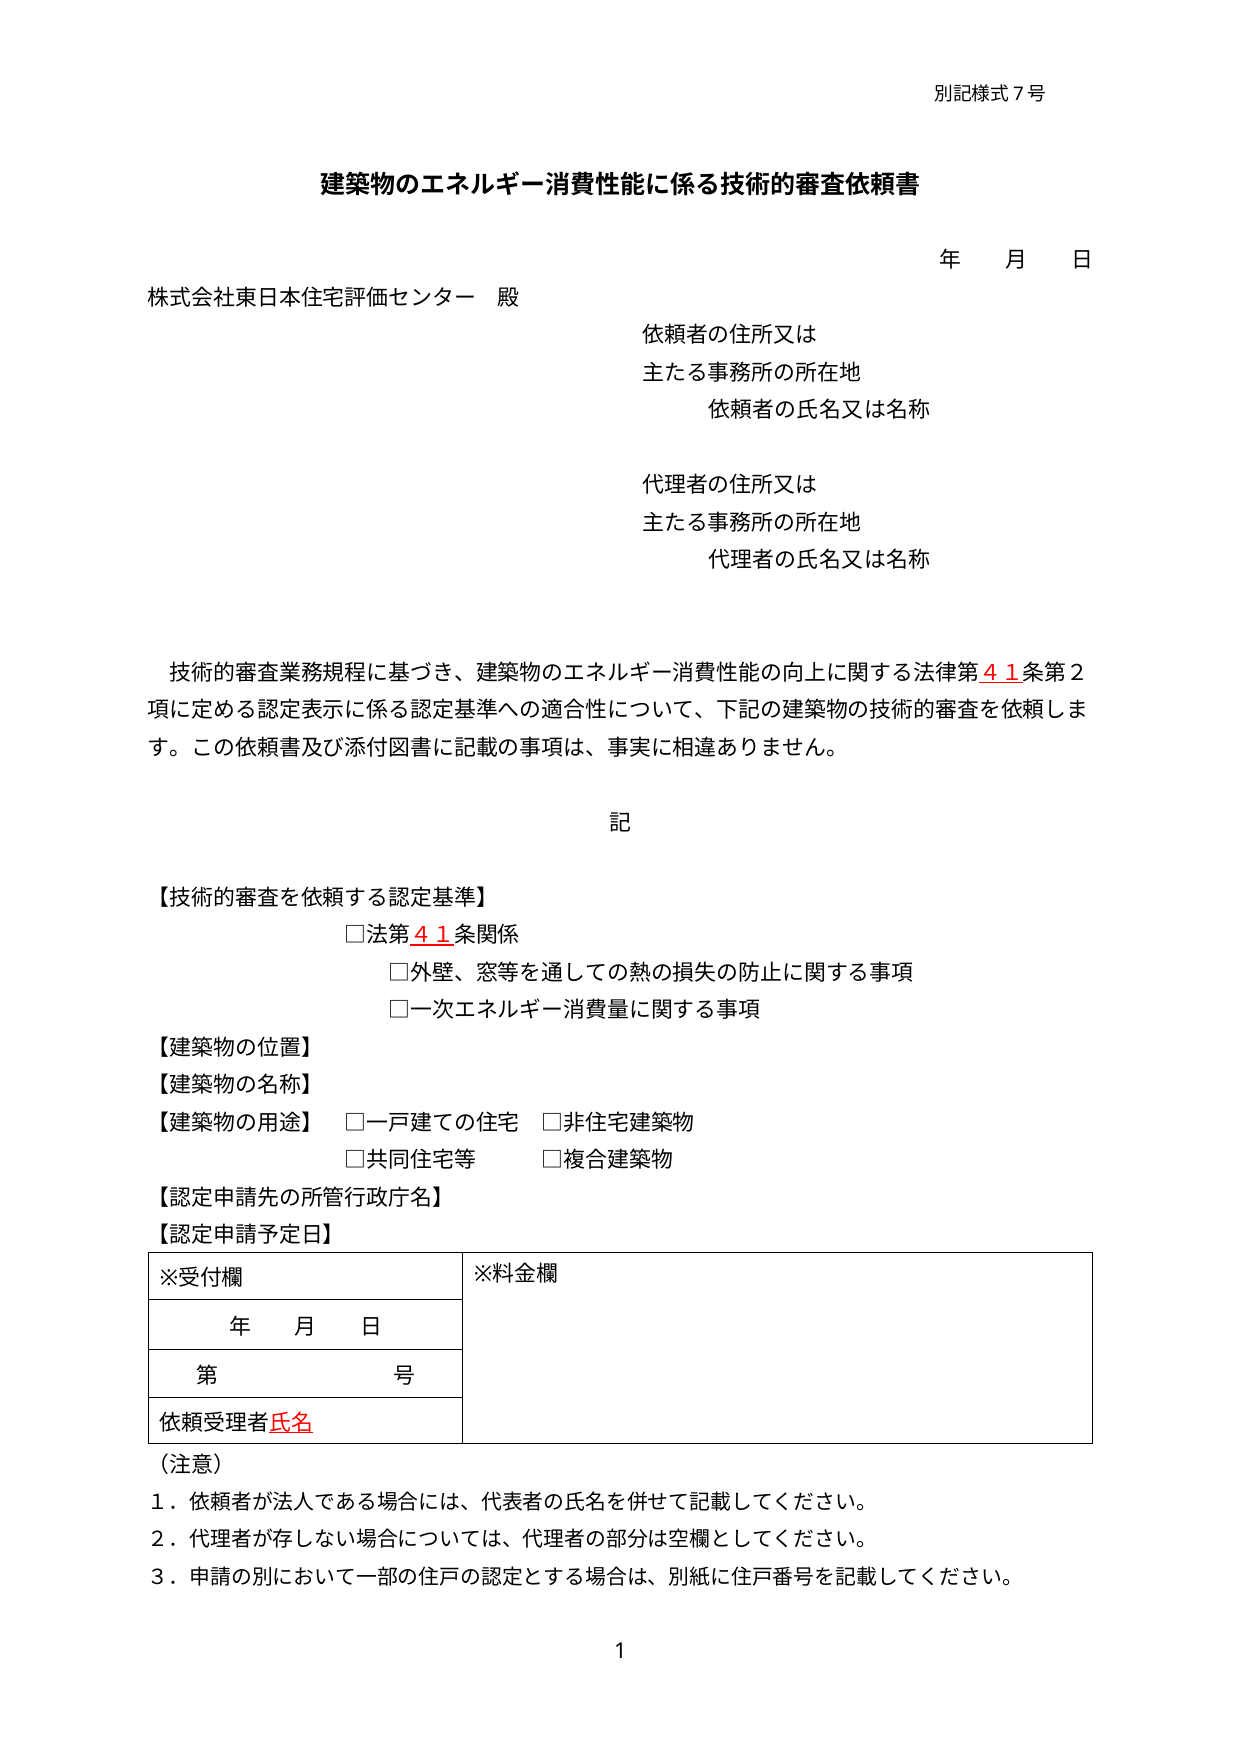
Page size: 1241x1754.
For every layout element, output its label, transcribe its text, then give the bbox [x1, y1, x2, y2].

text 【建築物の位置】 [148, 1027, 1092, 1064]
table_header ※受付欄 [149, 1253, 462, 1299]
text 【認定申請予定日】 [148, 1214, 1092, 1252]
text □共同住宅等 □複合建築物 [148, 1139, 1092, 1177]
text □外壁、窓等を通しての熱の損失の防止に関する事項 [148, 952, 1092, 989]
text 【認定申請先の所管行政庁名】 [148, 1177, 1092, 1214]
text 株式会社東日本住宅評価センター 殿 [148, 277, 1092, 314]
text 記 [148, 802, 1092, 839]
text □一次エネルギー消費量に関する事項 [148, 989, 1092, 1027]
text 建築物のエネルギー消費性能に係る技術的審査依頼書 [148, 164, 1092, 202]
table_header ※料金欄 [463, 1253, 1092, 1443]
text □法第４１条関係 [148, 914, 1092, 952]
text 【建築物の名称】 [148, 1064, 1092, 1102]
text ２．代理者が存しない場合については、代理者の部分は空欄としてください。 [148, 1519, 1092, 1556]
table_cell 第 号 [149, 1350, 462, 1397]
text 代理者の住所又は [148, 464, 1092, 502]
text 主たる事務所の所在地 [148, 502, 1092, 539]
text 【技術的審査を依頼する認定基準】 [148, 877, 1092, 914]
text １．依頼者が法人である場合には、代表者の氏名を併せて記載してください。 [148, 1481, 1092, 1519]
text 年 月 日 [148, 239, 1092, 277]
table_cell 依頼受理者氏名 [149, 1398, 462, 1443]
text 代理者の氏名又は名称 [148, 539, 1092, 577]
text 技術的審査業務規程に基づき、建築物のエネルギー消費性能の向上に関する法律第４１条第２項に定める認定表示に係る認定基準への適合性について、下記の建築物の技術的審査を依頼します。この依頼書及び添付図書に記載の事項は、事実に相違ありません。 [148, 652, 1092, 764]
text 【建築物の用途】 □一戸建ての住宅 □非住宅建築物 [148, 1102, 1092, 1139]
text （注意） [148, 1444, 1092, 1481]
text 主たる事務所の所在地 [148, 352, 1093, 389]
text 依頼者の氏名又は名称 [148, 389, 1092, 427]
text 依頼者の住所又は [148, 314, 1092, 352]
table_cell 年 月 日 [149, 1300, 462, 1349]
text ３．申請の別において一部の住戸の認定とする場合は、別紙に住戸番号を記載してください。 [148, 1556, 1092, 1594]
